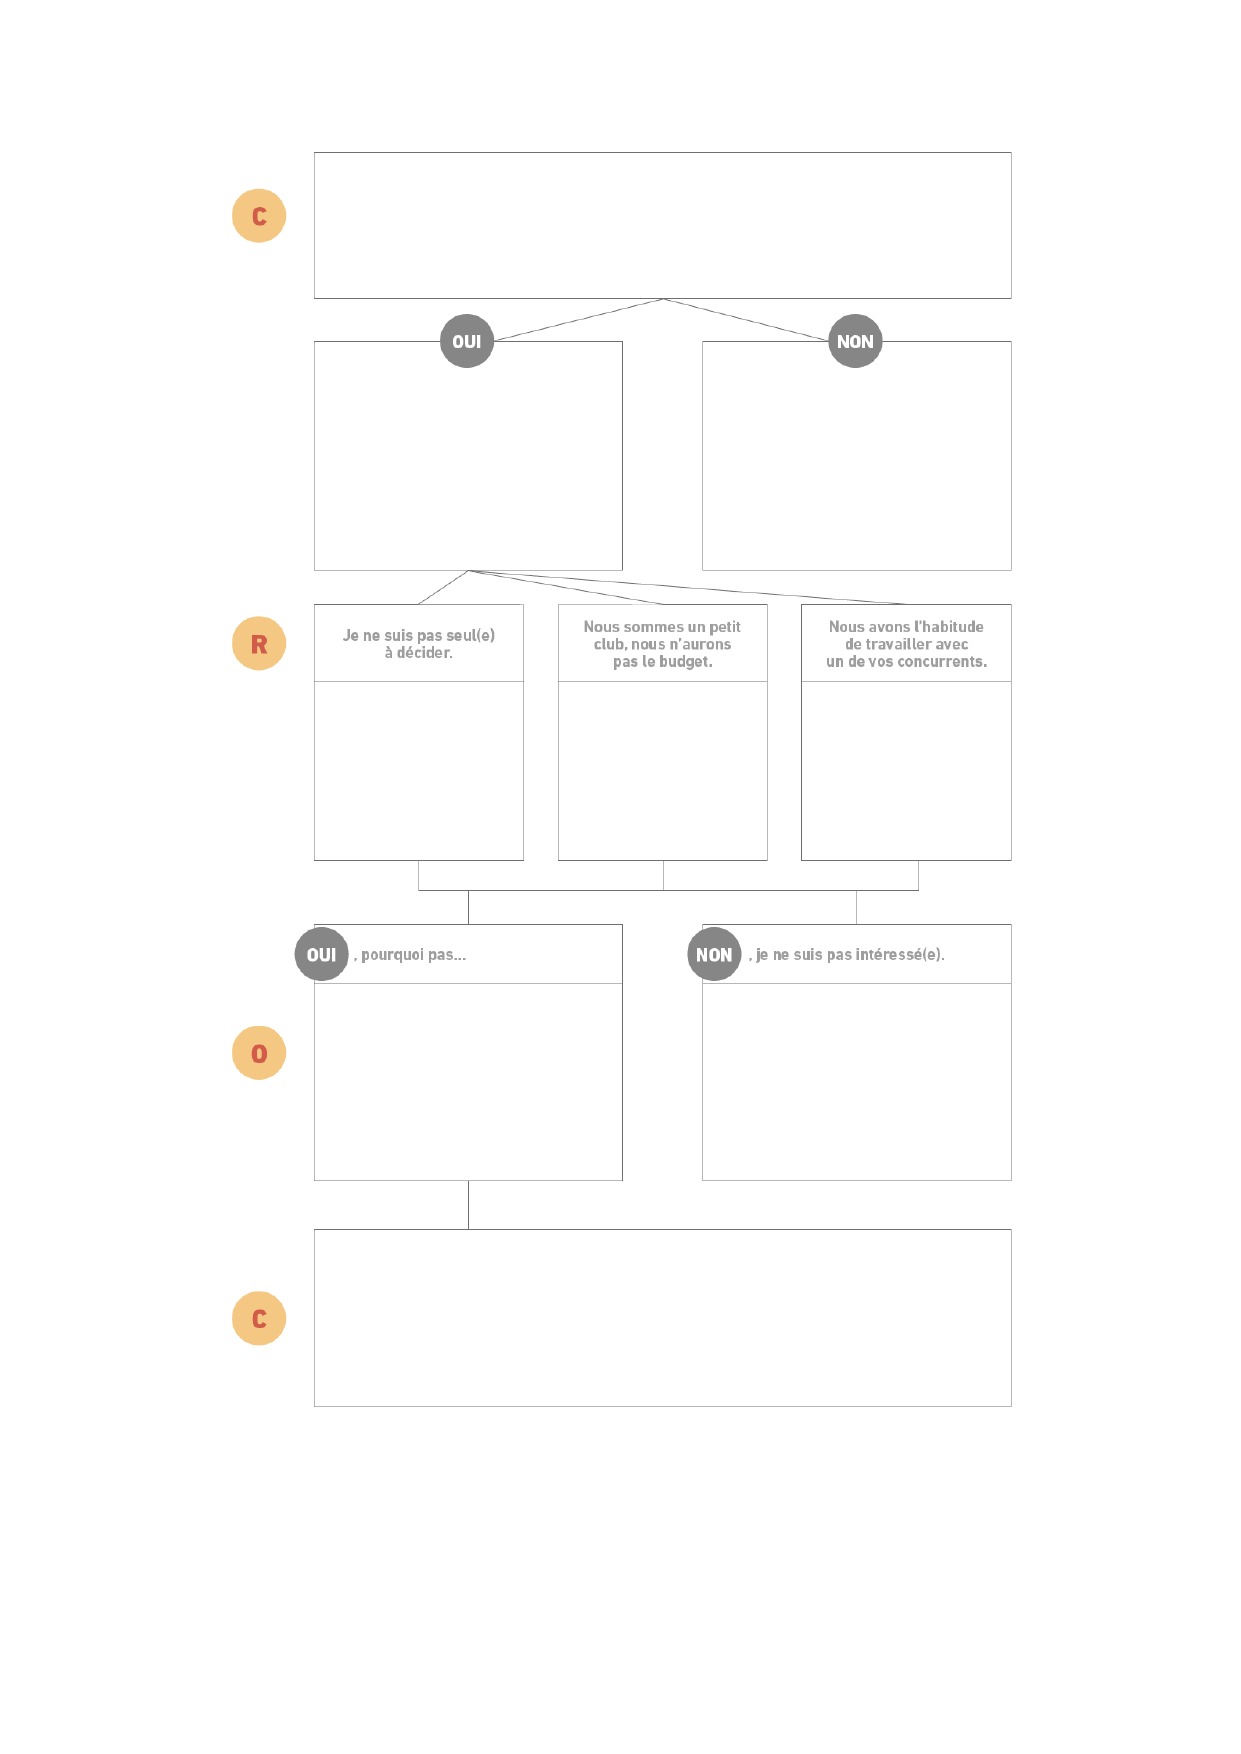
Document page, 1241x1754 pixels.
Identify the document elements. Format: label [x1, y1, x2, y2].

picture [225, 147, 1015, 1414]
